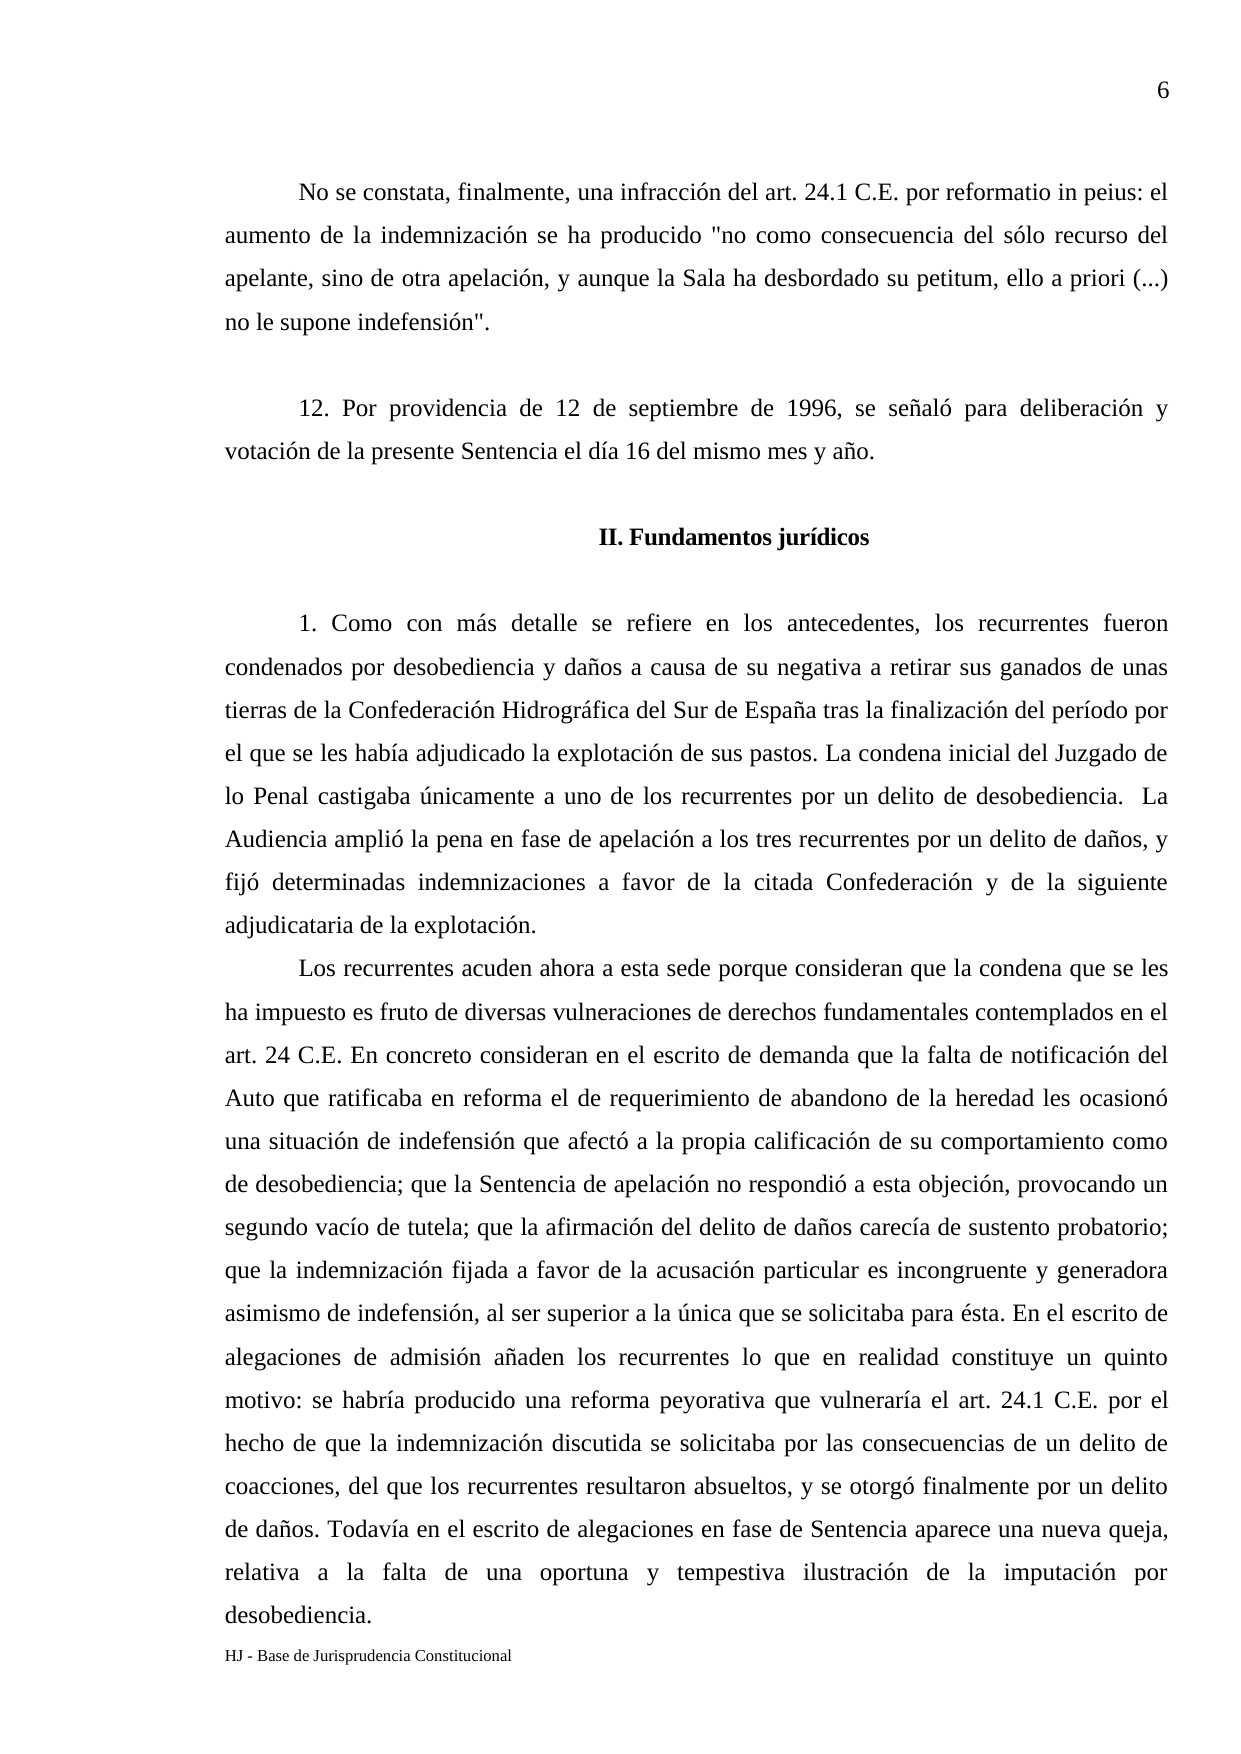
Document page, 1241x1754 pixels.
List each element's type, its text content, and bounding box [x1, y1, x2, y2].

text 12. Por providencia de 12 de septiembre de 1996, se señaló para deliberación y votación de la presente Sentencia el día 16 del mismo mes y año. [224, 393, 1169, 465]
subtitle II. Fundamentos jurídicos [224, 522, 1169, 551]
text Los recurrentes acuden ahora a esta sede porque consideran que la condena que se les ha impuesto es fruto de diversas vulneraciones de derechos fundamentales contemplados en el art. 24 C.E. En concreto consideran en el escrito de demanda que la falta de notificación del Auto que ratificaba en reforma el de requerimiento de abandono de la heredad les ocasionó una situación de indefensión que afectó a la propia calificación de su comportamiento como de desobediencia; que la Sentencia de apelación no respondió a esta objeción, provocando un segundo vacío de tutela; que la afirmación del delito de daños carecía de sustento probatorio; que la indemnización fijada a favor de la acusación particular es incongruente y generadora asimismo de indefensión, al ser superior a la única que se solicitaba para ésta. En el escrito de alegaciones de admisión añaden los recurrentes lo que en realidad constituye un quinto motivo: se habría producido una reforma peyorativa que vulneraría el art. 24.1 C.E. por el hecho de que la indemnización discutida se solicitaba por las consecuencias de un delito de coacciones, del que los recurrentes resultaron absueltos, y se otorgó finalmente por un delito de daños. Todavía en el escrito de alegaciones en fase de Sentencia aparece una nueva queja, relativa a la falta de una oportuna y tempestiva ilustración de la imputación por desobediencia. [224, 953, 1169, 1629]
text 1. Como con más detalle se refiere en los antecedentes, los recurrentes fueron condenados por desobediencia y daños a causa de su negativa a retirar sus ganados de unas tierras de la Confederación Hidrográfica del Sur de España tras la finalización del período por el que se les había adjudicado la explotación de sus pastos. La condena inicial del Juzgado de lo Penal castigaba únicamente a uno de los recurrentes por un delito de desobediencia. La Audiencia amplió la pena en fase de apelación a los tres recurrentes por un delito de daños, y fijó determinadas indemnizaciones a favor de la citada Confederación y de la siguiente adjudicataria de la explotación. [224, 608, 1169, 939]
text No se constata, finalmente, una infracción del art. 24.1 C.E. por reformatio in peius: el aumento de la indemnización se ha producido "no como consecuencia del sólo recurso del apelante, sino de otra apelación, y aunque la Sala ha desbordado su petitum, ello a priori (...) no le supone indefensión". [224, 177, 1169, 335]
